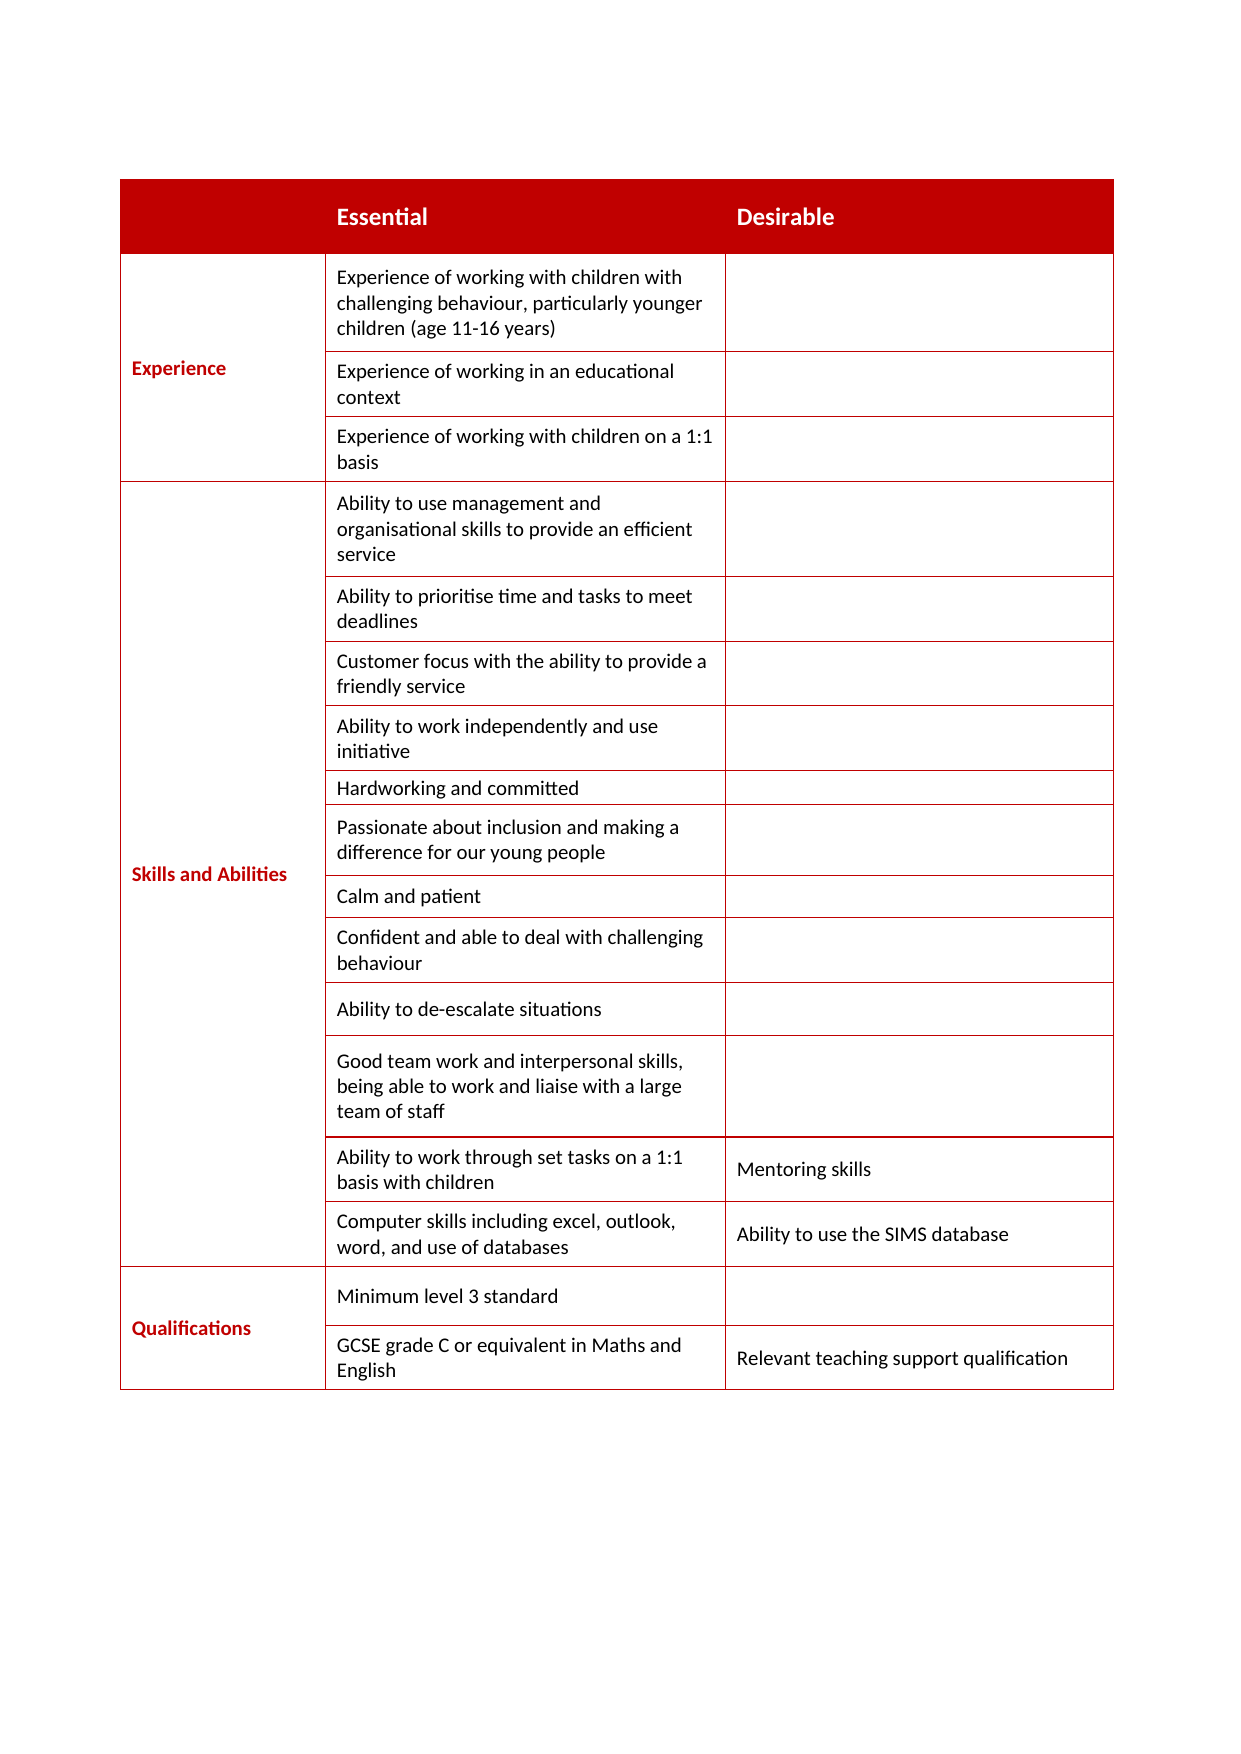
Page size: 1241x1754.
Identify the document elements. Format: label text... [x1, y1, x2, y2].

table_cell [726, 1267, 1113, 1324]
table_cell Hardworking and committed [326, 771, 725, 804]
table_cell Confident and able to deal with challenging behaviour [326, 918, 725, 982]
table_cell Ability to use management and organisational skills to provide an efficient service [326, 482, 725, 576]
table_cell Experience of working with children with challenging behaviour, particularly younger children (age 11-16 years) [326, 254, 725, 351]
table_cell Ability to use the SIMS database [726, 1202, 1113, 1266]
table_cell [726, 918, 1113, 982]
table_cell [726, 983, 1113, 1034]
table_cell [726, 706, 1113, 770]
table_cell [726, 771, 1113, 804]
table_cell Experience of working with children on a 1:1 basis [326, 417, 725, 481]
table_cell Qualifications [121, 1267, 325, 1389]
table_cell Skills and Abilities [121, 482, 325, 1266]
table_cell [726, 642, 1113, 705]
table_cell [726, 417, 1113, 481]
table_cell Experience [121, 254, 325, 481]
table_cell Ability to work through set tasks on a 1:1 basis with children [326, 1138, 725, 1201]
table_cell [726, 577, 1113, 641]
table_cell [726, 352, 1113, 416]
table_cell Passionate about inclusion and making a difference for our young people [326, 805, 725, 874]
table_cell Experience of working in an educational context [326, 352, 725, 416]
table_header Essential [326, 180, 725, 253]
table_cell [726, 482, 1113, 576]
table_header [121, 180, 325, 253]
table_header Desirable [726, 180, 1113, 253]
table_cell [726, 876, 1113, 917]
table_cell [726, 1036, 1113, 1136]
table_cell Good team work and interpersonal skills, being able to work and liaise with a large team of staff [326, 1036, 725, 1136]
table_cell Calm and patient [326, 876, 725, 917]
table_cell Ability to work independently and use initiative [326, 706, 725, 770]
table_cell Customer focus with the ability to provide a friendly service [326, 642, 725, 705]
table_cell Computer skills including excel, outlook, word, and use of databases [326, 1202, 725, 1266]
table_cell GCSE grade C or equivalent in Maths and English [326, 1326, 725, 1389]
table_cell Relevant teaching support qualification [726, 1326, 1113, 1389]
table_cell [726, 254, 1113, 351]
table_cell [726, 805, 1113, 874]
table_cell Ability to prioritise time and tasks to meet deadlines [326, 577, 725, 641]
table_cell Minimum level 3 standard [326, 1267, 725, 1324]
table_cell Ability to de-escalate situations [326, 983, 725, 1034]
table_cell Mentoring skills [726, 1138, 1113, 1201]
